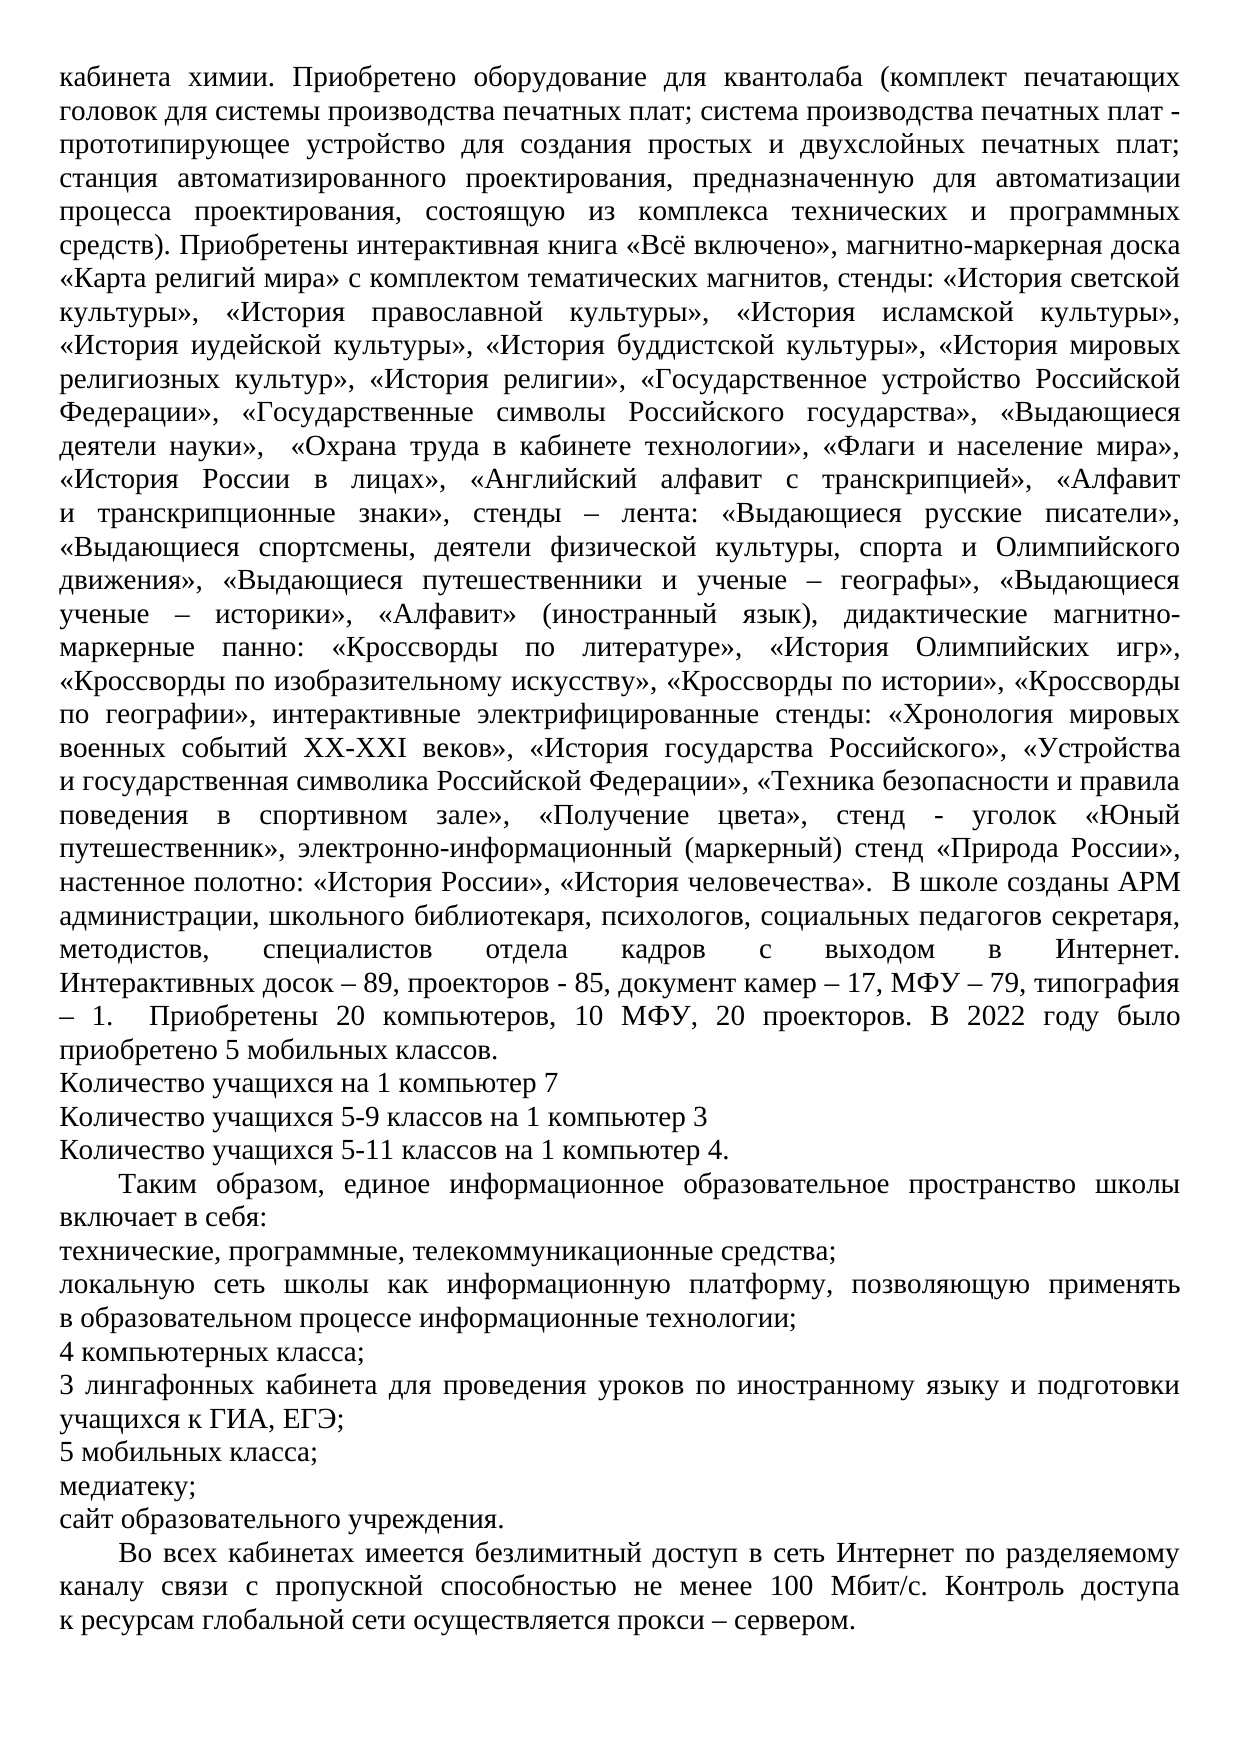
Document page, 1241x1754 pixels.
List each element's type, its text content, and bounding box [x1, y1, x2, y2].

text Во всех кабинетах имеется безлимитный доступ в сеть Интернет по разделяемому каналу связи с пропускной способностью не менее 100 Мбит/с. Контроль доступа к ресурсам глобальной сети осуществляется прокси – сервером. [59, 1535, 1181, 1636]
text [59, 59, 1181, 1065]
text технические, программные, телекоммуникационные средства; [59, 1233, 1181, 1267]
text Таким образом, единое информационное образовательное пространство школы включает в себя: [59, 1166, 1181, 1233]
text Количество учащихся 5-11 классов на 1 компьютер 4. [59, 1132, 1181, 1166]
text 4 компьютерных класса; [59, 1334, 1181, 1367]
text 3 лингафонных кабинета для проведения уроков по иностранному языку и подготовки учащихся к ГИА, ЕГЭ; [59, 1367, 1181, 1434]
text Количество учащихся на 1 компьютер 7 [59, 1065, 1181, 1099]
text 5 мобильных класса; [59, 1434, 1181, 1468]
text медиатеку; [59, 1468, 1181, 1501]
text сайт образовательного учреждения. [59, 1501, 1181, 1535]
text Количество учащихся 5-9 классов на 1 компьютер 3 [59, 1099, 1181, 1132]
text локальную сеть школы как информационную платформу, позволяющую применять в образовательном процессе информационные технологии; [59, 1267, 1181, 1334]
